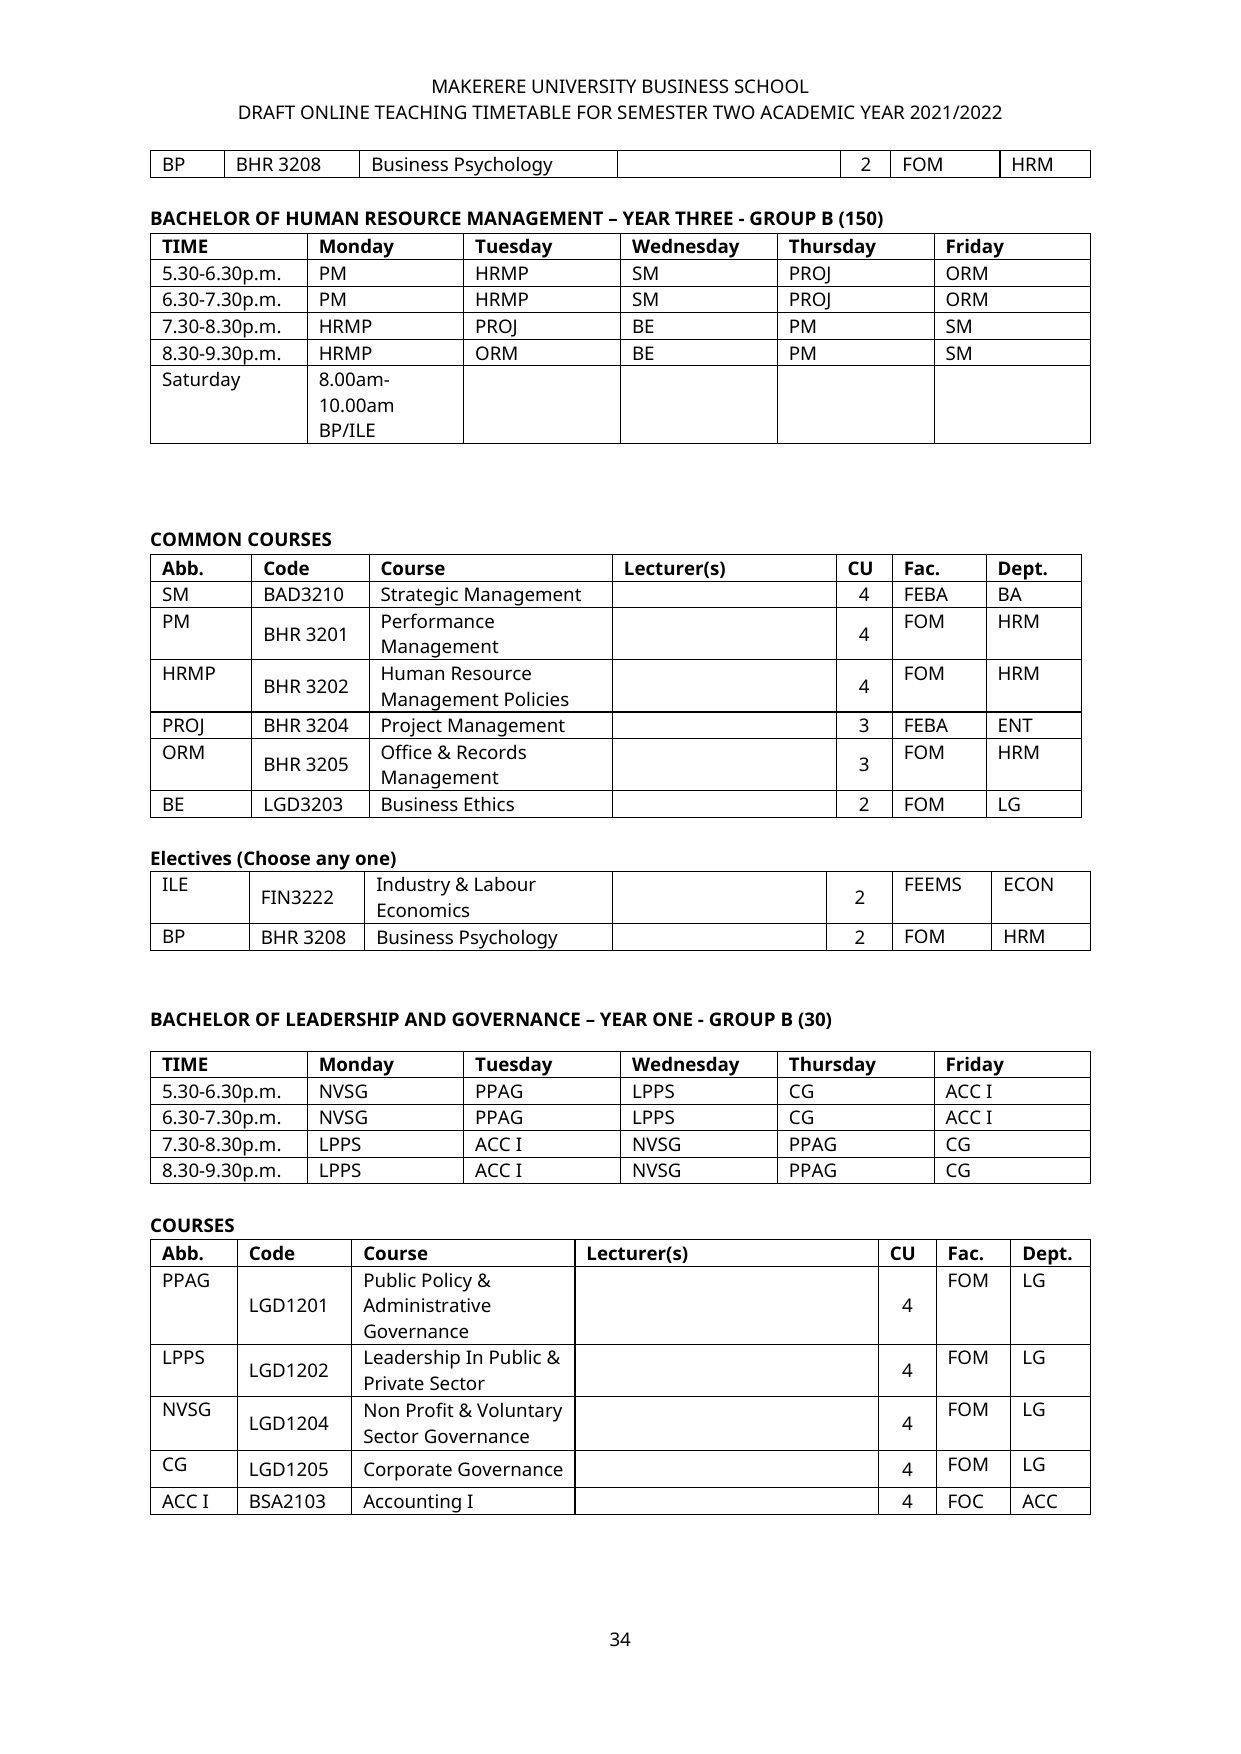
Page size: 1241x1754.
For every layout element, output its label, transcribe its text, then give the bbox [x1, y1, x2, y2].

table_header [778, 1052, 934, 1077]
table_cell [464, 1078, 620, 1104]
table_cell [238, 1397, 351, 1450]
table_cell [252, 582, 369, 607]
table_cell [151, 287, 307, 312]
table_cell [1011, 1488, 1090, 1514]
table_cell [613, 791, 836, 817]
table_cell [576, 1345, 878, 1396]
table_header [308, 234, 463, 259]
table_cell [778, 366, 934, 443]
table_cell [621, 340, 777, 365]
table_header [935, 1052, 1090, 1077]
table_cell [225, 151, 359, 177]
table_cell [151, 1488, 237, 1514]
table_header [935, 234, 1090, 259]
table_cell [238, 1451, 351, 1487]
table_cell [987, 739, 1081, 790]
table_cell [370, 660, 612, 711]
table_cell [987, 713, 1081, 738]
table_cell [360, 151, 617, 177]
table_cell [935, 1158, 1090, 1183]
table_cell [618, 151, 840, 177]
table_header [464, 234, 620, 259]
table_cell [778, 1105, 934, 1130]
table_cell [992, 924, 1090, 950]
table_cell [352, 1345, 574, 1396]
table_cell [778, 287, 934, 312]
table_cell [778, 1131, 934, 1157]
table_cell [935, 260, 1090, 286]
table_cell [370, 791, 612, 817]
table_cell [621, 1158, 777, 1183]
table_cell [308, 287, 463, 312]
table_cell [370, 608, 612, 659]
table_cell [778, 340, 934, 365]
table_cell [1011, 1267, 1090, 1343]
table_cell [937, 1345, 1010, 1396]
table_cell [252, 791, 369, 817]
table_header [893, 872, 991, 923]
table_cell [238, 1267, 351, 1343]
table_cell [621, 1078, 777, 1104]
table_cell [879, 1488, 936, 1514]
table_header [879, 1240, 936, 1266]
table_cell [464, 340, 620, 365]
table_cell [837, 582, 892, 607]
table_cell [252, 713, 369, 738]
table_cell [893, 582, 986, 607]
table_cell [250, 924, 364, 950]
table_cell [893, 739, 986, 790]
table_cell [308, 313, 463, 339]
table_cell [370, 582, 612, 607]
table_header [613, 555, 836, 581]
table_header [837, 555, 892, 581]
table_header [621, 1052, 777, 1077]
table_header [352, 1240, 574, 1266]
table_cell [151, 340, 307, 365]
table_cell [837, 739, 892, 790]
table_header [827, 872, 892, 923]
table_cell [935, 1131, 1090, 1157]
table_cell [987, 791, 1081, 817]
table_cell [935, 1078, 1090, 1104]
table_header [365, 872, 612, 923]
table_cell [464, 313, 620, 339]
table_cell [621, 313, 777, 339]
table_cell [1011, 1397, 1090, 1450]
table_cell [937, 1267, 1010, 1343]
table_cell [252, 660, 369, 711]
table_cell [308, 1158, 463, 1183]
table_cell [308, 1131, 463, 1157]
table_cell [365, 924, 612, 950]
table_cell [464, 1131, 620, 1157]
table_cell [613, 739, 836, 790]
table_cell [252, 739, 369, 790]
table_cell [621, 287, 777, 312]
text BACHELOR OF HUMAN RESOURCE MANAGEMENT – YEAR THREE - GROUP B (150) [150, 205, 1090, 231]
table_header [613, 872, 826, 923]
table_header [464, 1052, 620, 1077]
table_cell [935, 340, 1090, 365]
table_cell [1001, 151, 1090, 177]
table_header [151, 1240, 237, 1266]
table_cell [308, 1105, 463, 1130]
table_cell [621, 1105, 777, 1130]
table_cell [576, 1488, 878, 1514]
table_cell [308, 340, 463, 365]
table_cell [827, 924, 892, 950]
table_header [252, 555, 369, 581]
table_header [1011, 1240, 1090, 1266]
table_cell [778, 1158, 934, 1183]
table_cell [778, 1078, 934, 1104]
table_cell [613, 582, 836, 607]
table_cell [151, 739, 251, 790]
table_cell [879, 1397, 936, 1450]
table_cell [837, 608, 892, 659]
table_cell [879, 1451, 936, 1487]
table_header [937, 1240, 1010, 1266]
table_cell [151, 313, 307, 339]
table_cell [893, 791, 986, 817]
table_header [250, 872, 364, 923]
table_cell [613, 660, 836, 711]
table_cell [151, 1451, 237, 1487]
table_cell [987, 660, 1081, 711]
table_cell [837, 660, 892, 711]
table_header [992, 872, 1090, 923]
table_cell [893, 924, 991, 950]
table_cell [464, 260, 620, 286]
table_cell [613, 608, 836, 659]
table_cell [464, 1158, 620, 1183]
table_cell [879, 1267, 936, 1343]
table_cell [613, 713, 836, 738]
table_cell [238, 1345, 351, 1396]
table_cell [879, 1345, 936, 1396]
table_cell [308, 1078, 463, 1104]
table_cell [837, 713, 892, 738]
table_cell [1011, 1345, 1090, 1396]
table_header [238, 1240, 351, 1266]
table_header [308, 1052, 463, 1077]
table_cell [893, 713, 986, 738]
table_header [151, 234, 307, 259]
text Electives (Choose any one) [150, 845, 1090, 871]
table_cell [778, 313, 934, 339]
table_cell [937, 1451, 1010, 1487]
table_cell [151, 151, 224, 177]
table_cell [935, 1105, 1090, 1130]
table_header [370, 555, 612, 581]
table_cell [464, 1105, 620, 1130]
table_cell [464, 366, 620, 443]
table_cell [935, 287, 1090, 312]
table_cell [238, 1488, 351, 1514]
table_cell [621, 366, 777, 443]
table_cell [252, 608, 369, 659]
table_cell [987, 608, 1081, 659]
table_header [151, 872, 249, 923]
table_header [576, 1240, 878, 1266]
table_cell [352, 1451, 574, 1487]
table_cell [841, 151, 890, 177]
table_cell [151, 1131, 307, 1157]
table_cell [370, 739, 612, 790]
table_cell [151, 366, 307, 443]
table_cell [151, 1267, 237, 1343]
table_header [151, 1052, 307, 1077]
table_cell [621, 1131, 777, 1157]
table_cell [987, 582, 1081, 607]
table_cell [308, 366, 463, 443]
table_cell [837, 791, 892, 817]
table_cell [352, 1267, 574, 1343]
text BACHELOR OF LEADERSHIP AND GOVERNANCE – YEAR ONE - GROUP B (30) [150, 1006, 1090, 1032]
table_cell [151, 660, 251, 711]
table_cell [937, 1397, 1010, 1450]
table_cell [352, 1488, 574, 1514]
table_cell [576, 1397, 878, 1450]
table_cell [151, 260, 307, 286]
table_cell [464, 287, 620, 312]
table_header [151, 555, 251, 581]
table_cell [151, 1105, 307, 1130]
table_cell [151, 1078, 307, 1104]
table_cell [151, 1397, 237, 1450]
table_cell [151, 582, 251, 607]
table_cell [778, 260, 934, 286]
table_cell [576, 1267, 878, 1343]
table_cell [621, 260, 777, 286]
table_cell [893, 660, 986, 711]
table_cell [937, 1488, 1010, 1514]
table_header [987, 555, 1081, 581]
text COURSES [150, 1212, 1090, 1237]
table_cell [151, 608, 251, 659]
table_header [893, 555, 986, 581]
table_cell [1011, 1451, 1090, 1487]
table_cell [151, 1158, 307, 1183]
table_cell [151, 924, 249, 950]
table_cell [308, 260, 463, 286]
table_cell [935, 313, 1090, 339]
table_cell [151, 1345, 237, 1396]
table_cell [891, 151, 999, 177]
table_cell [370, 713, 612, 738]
text COMMON COURSES [150, 527, 1090, 552]
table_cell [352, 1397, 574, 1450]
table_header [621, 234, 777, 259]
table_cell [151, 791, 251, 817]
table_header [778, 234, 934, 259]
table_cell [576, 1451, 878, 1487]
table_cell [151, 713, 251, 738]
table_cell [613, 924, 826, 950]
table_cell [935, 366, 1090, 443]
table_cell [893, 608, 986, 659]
